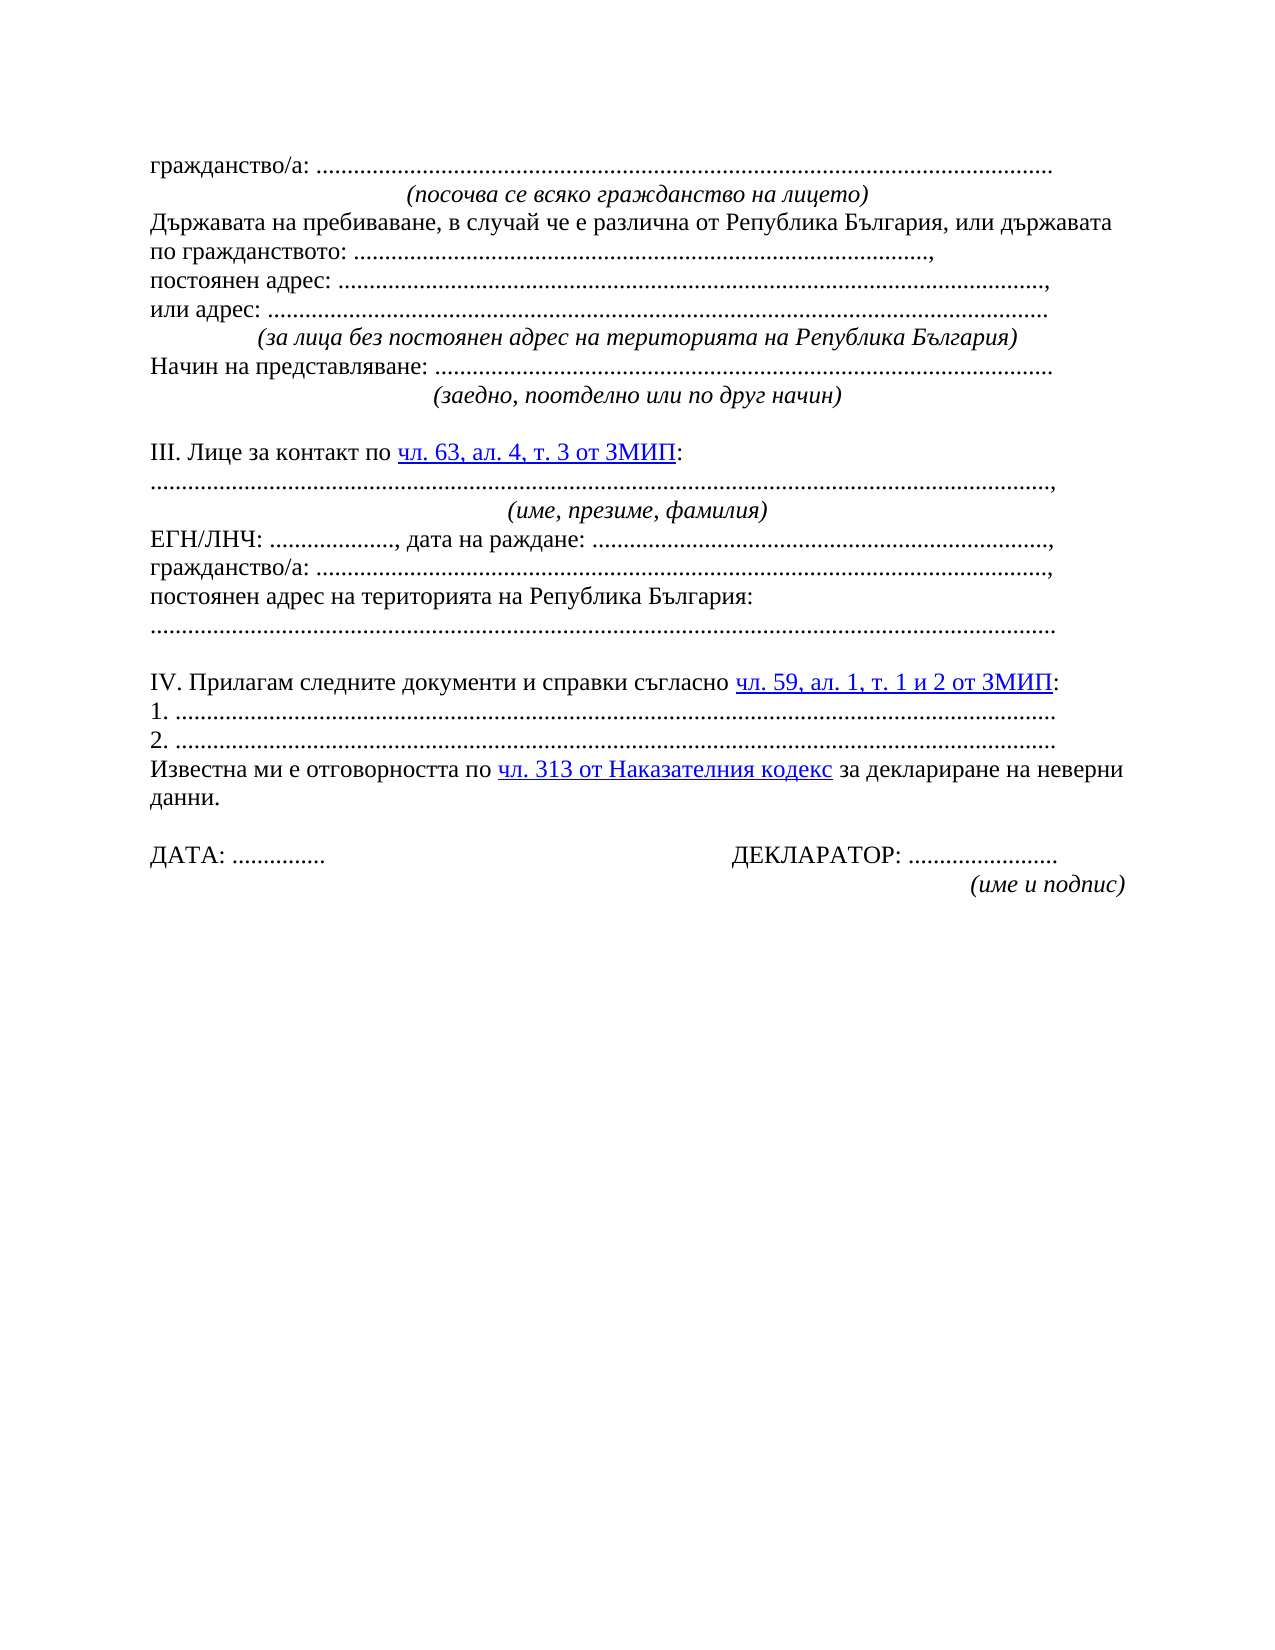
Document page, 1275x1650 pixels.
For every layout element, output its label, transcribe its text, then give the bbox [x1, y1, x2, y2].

text ІV. Прилагам следните документи и справки съгласно чл. 59, ал. 1, т. 1 и 2 от ЗМИП: [150, 667, 1125, 696]
text (посочва се всяко гражданство на лицето) [150, 179, 1125, 207]
text гражданство/а: ...................................................................................................................... [150, 150, 1125, 179]
text постоянен адрес на територията на Република България: [150, 581, 1125, 610]
text Известна ми е отговорността по чл. 313 от Наказателния кодекс за деклариране на неверни данни. [150, 754, 1125, 811]
text (име и подпис) [150, 869, 1125, 897]
text или адрес: ............................................................................................................................. [150, 294, 1125, 322]
text III. Лице за контакт по чл. 63, ал. 4, т. 3 от ЗМИП: [150, 437, 1125, 466]
text постоянен адрес: ................................................................................................................., [150, 265, 1125, 294]
text 2. ............................................................................................................................................. [150, 725, 1125, 754]
text 1. ............................................................................................................................................. [150, 696, 1125, 725]
text ................................................................................................................................................, [150, 466, 1125, 495]
text (заедно, поотделно или по друг начин) [150, 380, 1125, 409]
text ДАТА: ............... ДЕКЛАРАТОР: ........................ [150, 840, 1125, 869]
text (за лица без постоянен адрес на територията на Република България) [150, 322, 1125, 351]
text Начин на представляване: ................................................................................................... [150, 351, 1125, 380]
text ................................................................................................................................................. [150, 610, 1125, 639]
text гражданство/а: ....................................................................................................................., [150, 552, 1125, 581]
text (име, презиме, фамилия) [150, 495, 1125, 524]
text ЕГН/ЛНЧ: ...................., дата на раждане: ........................................................................., [150, 524, 1125, 552]
